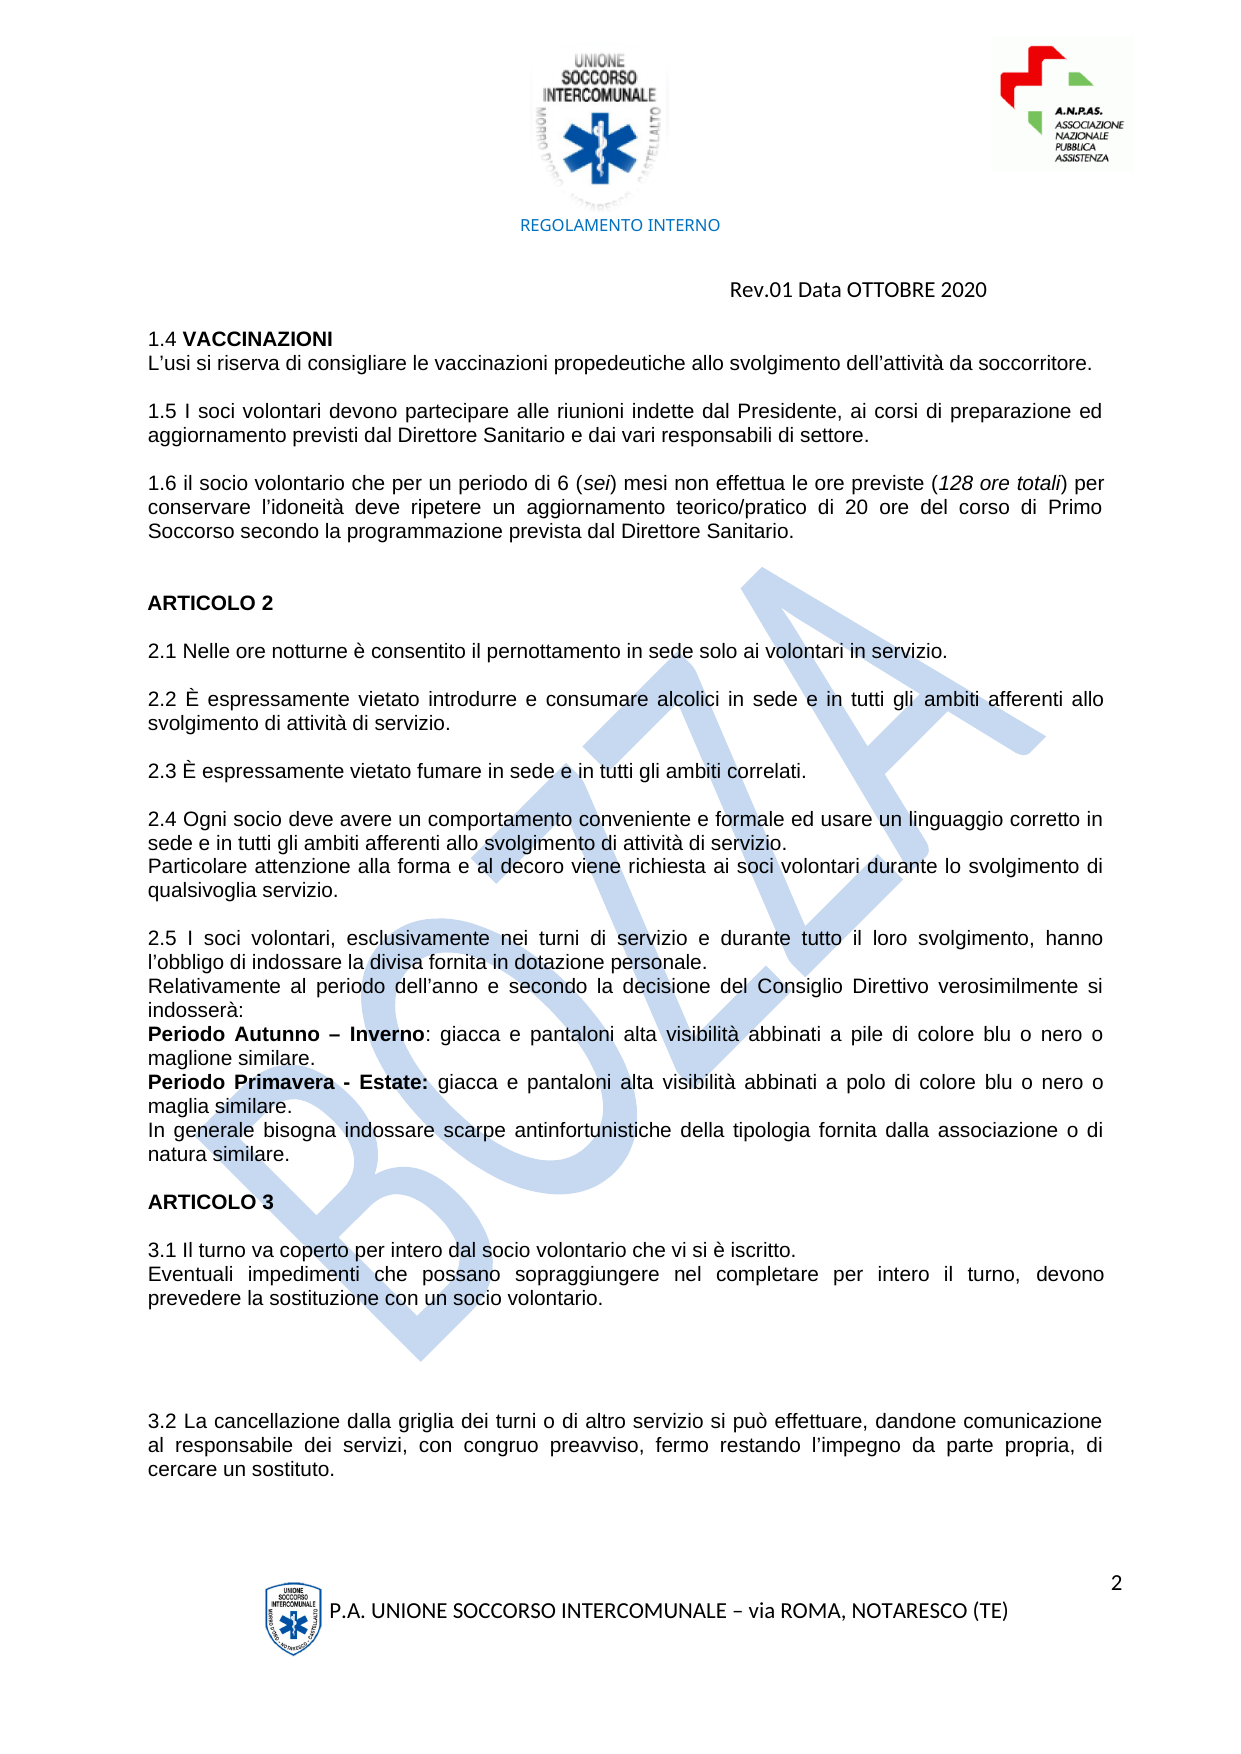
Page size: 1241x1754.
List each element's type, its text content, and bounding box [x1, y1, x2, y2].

text Relativamente al periodo dell’anno e secondo la decisione del Consiglio Direttivo verosimilmente si indosserà: [148, 974, 1104, 1022]
text 1.5 I soci volontari devono partecipare alle riunioni indette dal Presidente, ai corsi di preparazione ed aggiornamento previsti dal Direttore Sanitario e dai vari responsabili di settore. [148, 399, 1104, 447]
text 2.5 I soci volontari, esclusivamente nei turni di servizio e durante tutto il loro svolgimento, hanno l’obbligo di indossare la divisa fornita in dotazione personale. [148, 926, 1104, 974]
text In generale bisogna indossare scarpe antinfortunistiche della tipologia fornita dalla associazione o di natura similare. [148, 1118, 1104, 1166]
picture [262, 1580, 324, 1658]
text Periodo Autunno – Inverno: giacca e pantaloni alta visibilità abbinati a pile di colore blu o nero o maglione similare. [148, 1022, 1104, 1070]
picture [990, 36, 1134, 172]
text Periodo Primavera - Estate: giacca e pantaloni alta visibilità abbinati a polo di colore blu o nero o maglia similare. [148, 1070, 1104, 1118]
text 2.2 È espressamente vietato introdurre e consumare alcolici in sede e in tutti gli ambiti afferenti allo svolgimento di attività di servizio. [148, 687, 1104, 734]
text ARTICOLO 2 [118, 591, 1104, 615]
text ARTICOLO 3 [148, 1190, 1104, 1214]
text 1.4 VACCINAZIONI [148, 327, 1104, 351]
text Particolare attenzione alla forma e al decoro viene richiesta ai soci volontari durante lo svolgimento di qualsivoglia servizio. [148, 854, 1104, 902]
text 2.4 Ogni socio deve avere un comportamento conveniente e formale ed usare un linguaggio corretto in sede e in tutti gli ambiti afferenti allo svolgimento di attività di servizio. [148, 806, 1104, 854]
text 3.1 Il turno va coperto per intero dal socio volontario che vi si è iscritto. [148, 1238, 1104, 1262]
picture [551, 65, 649, 202]
text 2.1 Nelle ore notturne è consentito il pernottamento in sede solo ai volontari in servizio. [148, 639, 1104, 663]
text L’usi si riserva di consigliare le vaccinazioni propedeutiche allo svolgimento dell’attività da soccorritore. [148, 351, 1104, 375]
text 2.3 È espressamente vietato fumare in sede e in tutti gli ambiti correlati. [148, 758, 1104, 782]
text 1.6 il socio volontario che per un periodo di 6 (sei) mesi non effettua le ore previste (128 ore totali) per conservare l’idoneità deve ripetere un aggiornamento teorico/pratico di 20 ore del corso di Primo Soccorso secondo la programmazione prevista dal Direttore Sanitario. [148, 471, 1104, 543]
text Eventuali impedimenti che possano sopraggiungere nel completare per intero il turno, devono prevedere la sostituzione con un socio volontario. [148, 1262, 1104, 1309]
text 3.2 La cancellazione dalla griglia dei turni o di altro servizio si può effettuare, dandone comunicazione al responsabile dei servizi, con congruo preavviso, fermo restando l’impegno da parte propria, di cercare un sostituto. [148, 1409, 1104, 1481]
